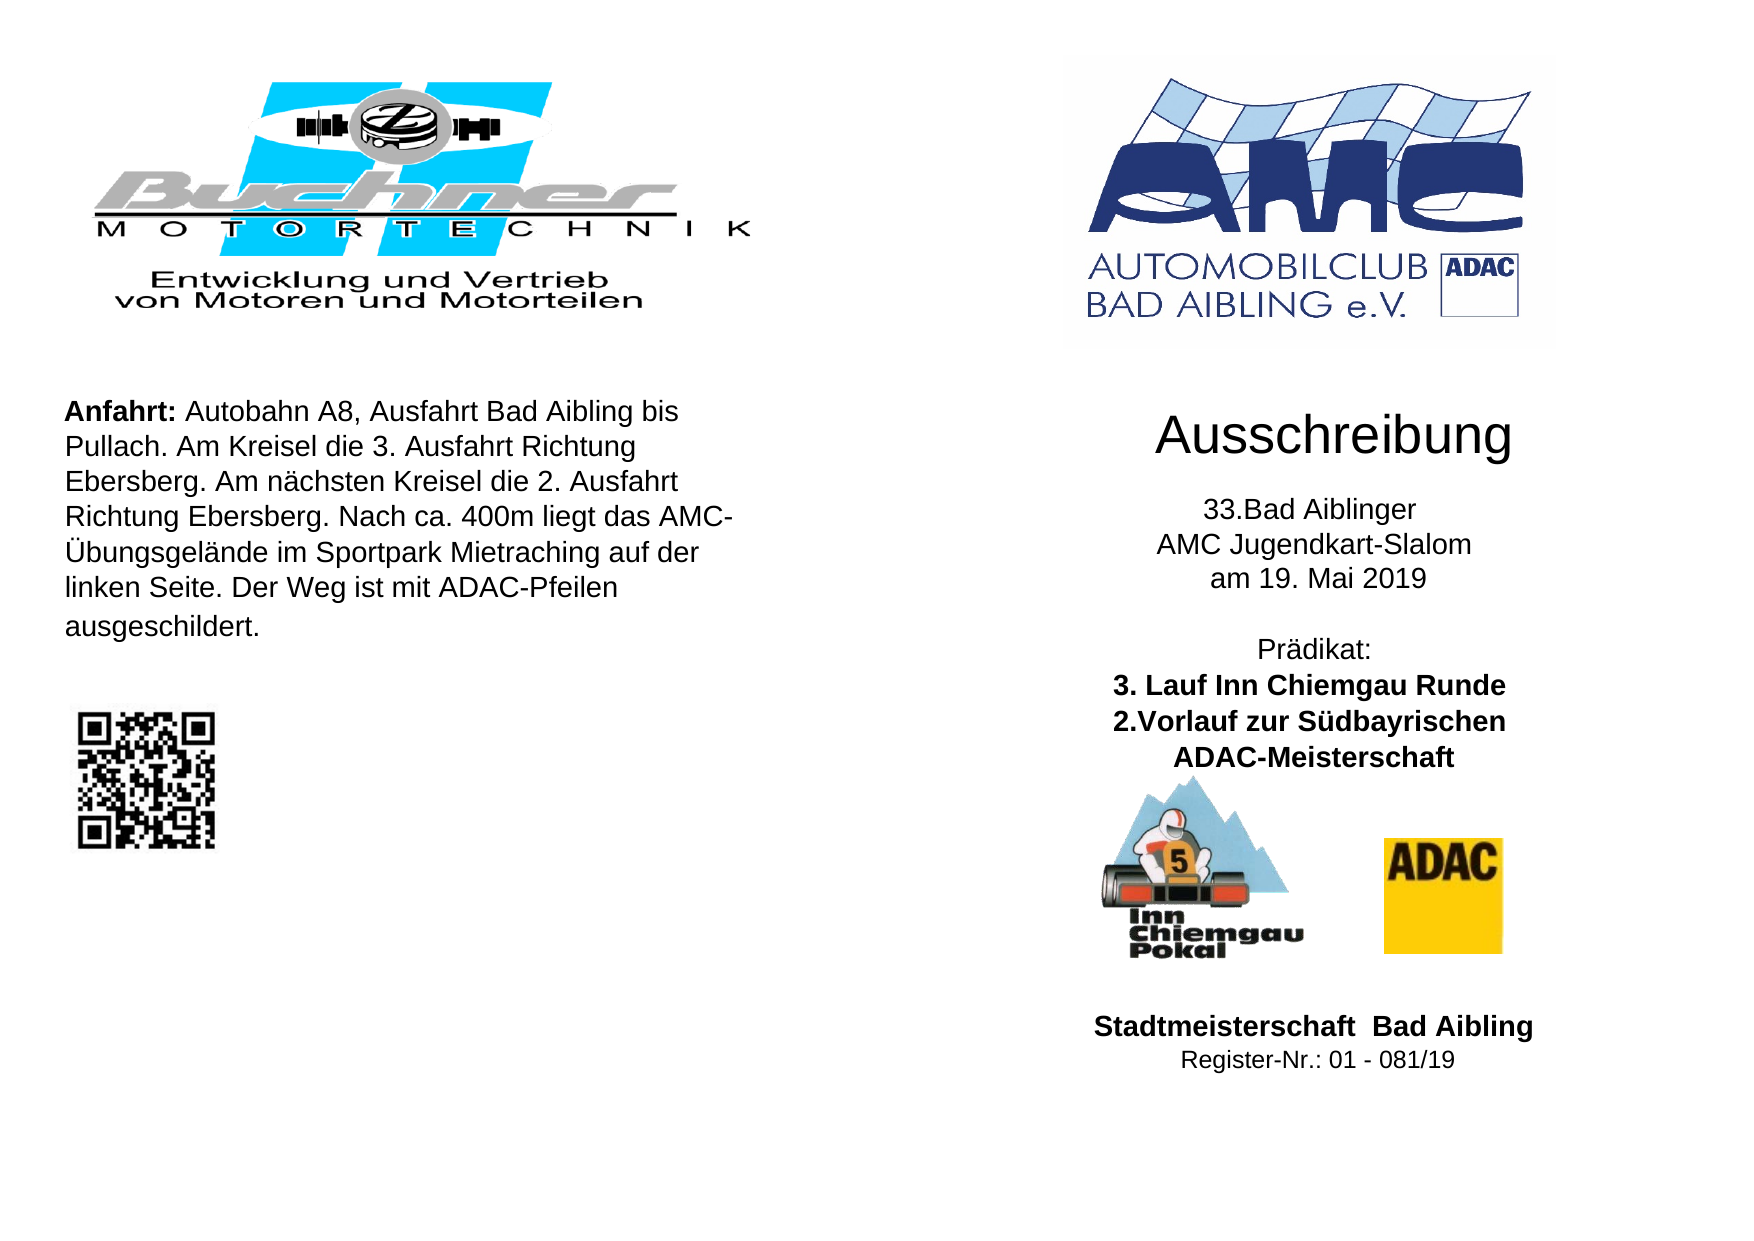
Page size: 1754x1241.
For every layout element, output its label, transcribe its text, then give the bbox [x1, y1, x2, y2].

text Prädikat: [1095, 597, 1533, 665]
text Anfahrt: Autobahn A8, Ausfahrt Bad Aibling bis Pullach. Am Kreisel die 3. Ausfahrt Richtung Ebersberg. Am nächsten Kreisel die 2. Ausfahrt Richtung Ebersberg. Nach ca. 400m liegt das AMC-Übungsgelände im Sportpark Mietraching auf der linken Seite. Der Weg ist mit ADAC-Pfeilen ausgeschildert. [63, 394, 781, 644]
text Stadtmeisterschaft Bad Aibling Register-Nr.: 01 - 081/19 [1052, 1009, 1584, 1074]
text 33.Bad Aiblinger AMC Jugendkart-Slalom am 19. Mai 2019 [1095, 492, 1533, 595]
picture [91, 82, 751, 308]
text 3. Lauf Inn Chiemgau Runde 2.Vorlauf zur Südbayrischen ADAC-Meisterschaft [1043, 668, 1584, 773]
picture [1062, 55, 1557, 349]
picture [69, 703, 226, 860]
subtitle Ausschreibung [1084, 402, 1584, 465]
picture [1384, 838, 1504, 954]
picture [1101, 775, 1304, 992]
